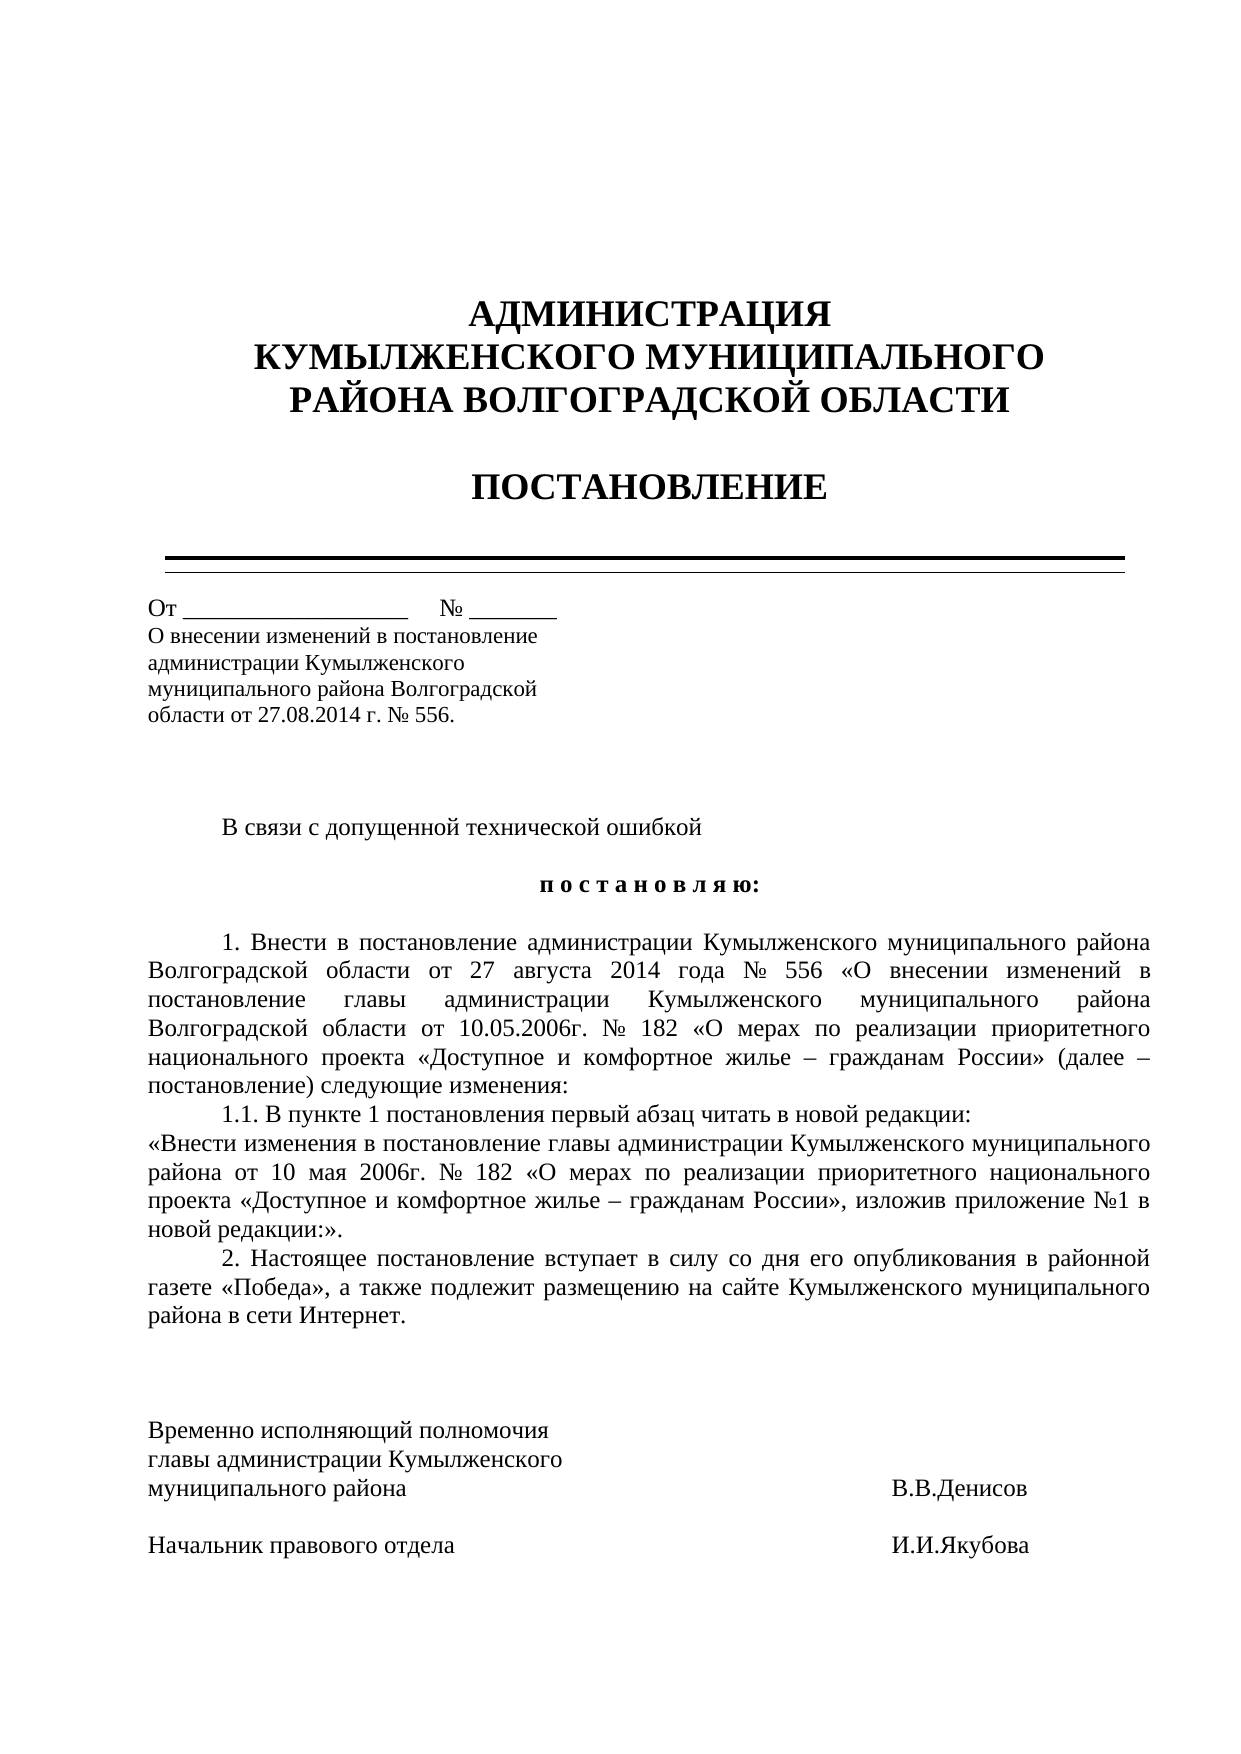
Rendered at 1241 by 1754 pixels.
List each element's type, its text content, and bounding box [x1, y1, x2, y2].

text Начальник правового отдела И.И.Якубова [148, 1530, 1152, 1559]
text В связи с допущенной технической ошибкой [148, 812, 1152, 840]
text главы администрации Кумылженского [148, 1444, 1152, 1473]
text ПОСТАНОВЛЕНИЕ [148, 464, 1152, 507]
text Временно исполняющий полномочия [148, 1415, 1152, 1444]
text 1. Внести в постановление администрации Кумылженского муниципального района Волгоградской области от 27 августа 2014 года № 556 «О внесении изменений в постановление главы администрации Кумылженского муниципального района Волгоградской области от 10.05.2006г. № 182 «О мерах по реализации приоритетного национального проекта «Доступное и комфортное жилье – гражданам России» (далее – постановление) следующие изменения: [148, 927, 1152, 1099]
text РАЙОНА ВОЛГОГРАДСКОЙ ОБЛАСТИ [148, 378, 1152, 421]
text 2. Настоящее постановление вступает в силу со дня его опубликования в районной газете «Победа», а также подлежит размещению на сайте Кумылженского муниципального района в сети Интернет. [148, 1243, 1152, 1329]
text КУМЫЛЖЕНСКОГО МУНИЦИПАЛЬНОГО [148, 335, 1152, 378]
text «Внести изменения в постановление главы администрации Кумылженского муниципального района от 10 мая 2006г. № 182 «О мерах по реализации приоритетного национального проекта «Доступное и комфортное жилье – гражданам России», изложив приложение №1 в новой редакции:». [148, 1128, 1152, 1243]
text муниципального района В.В.Денисов [148, 1473, 1152, 1502]
table_header О внесении изменений в постановление администрации Кумылженского муниципального района Волгоградской области от 27.08.2014 г. № 556. [136, 622, 664, 754]
subtitle От __________________ № _______ [148, 593, 1152, 622]
text п о с т а н о в л я ю: [148, 869, 1152, 898]
text АДМИНИСТРАЦИЯ [148, 292, 1152, 335]
text 1.1. В пункте 1 постановления первый абзац читать в новой редакции: [148, 1099, 1152, 1128]
